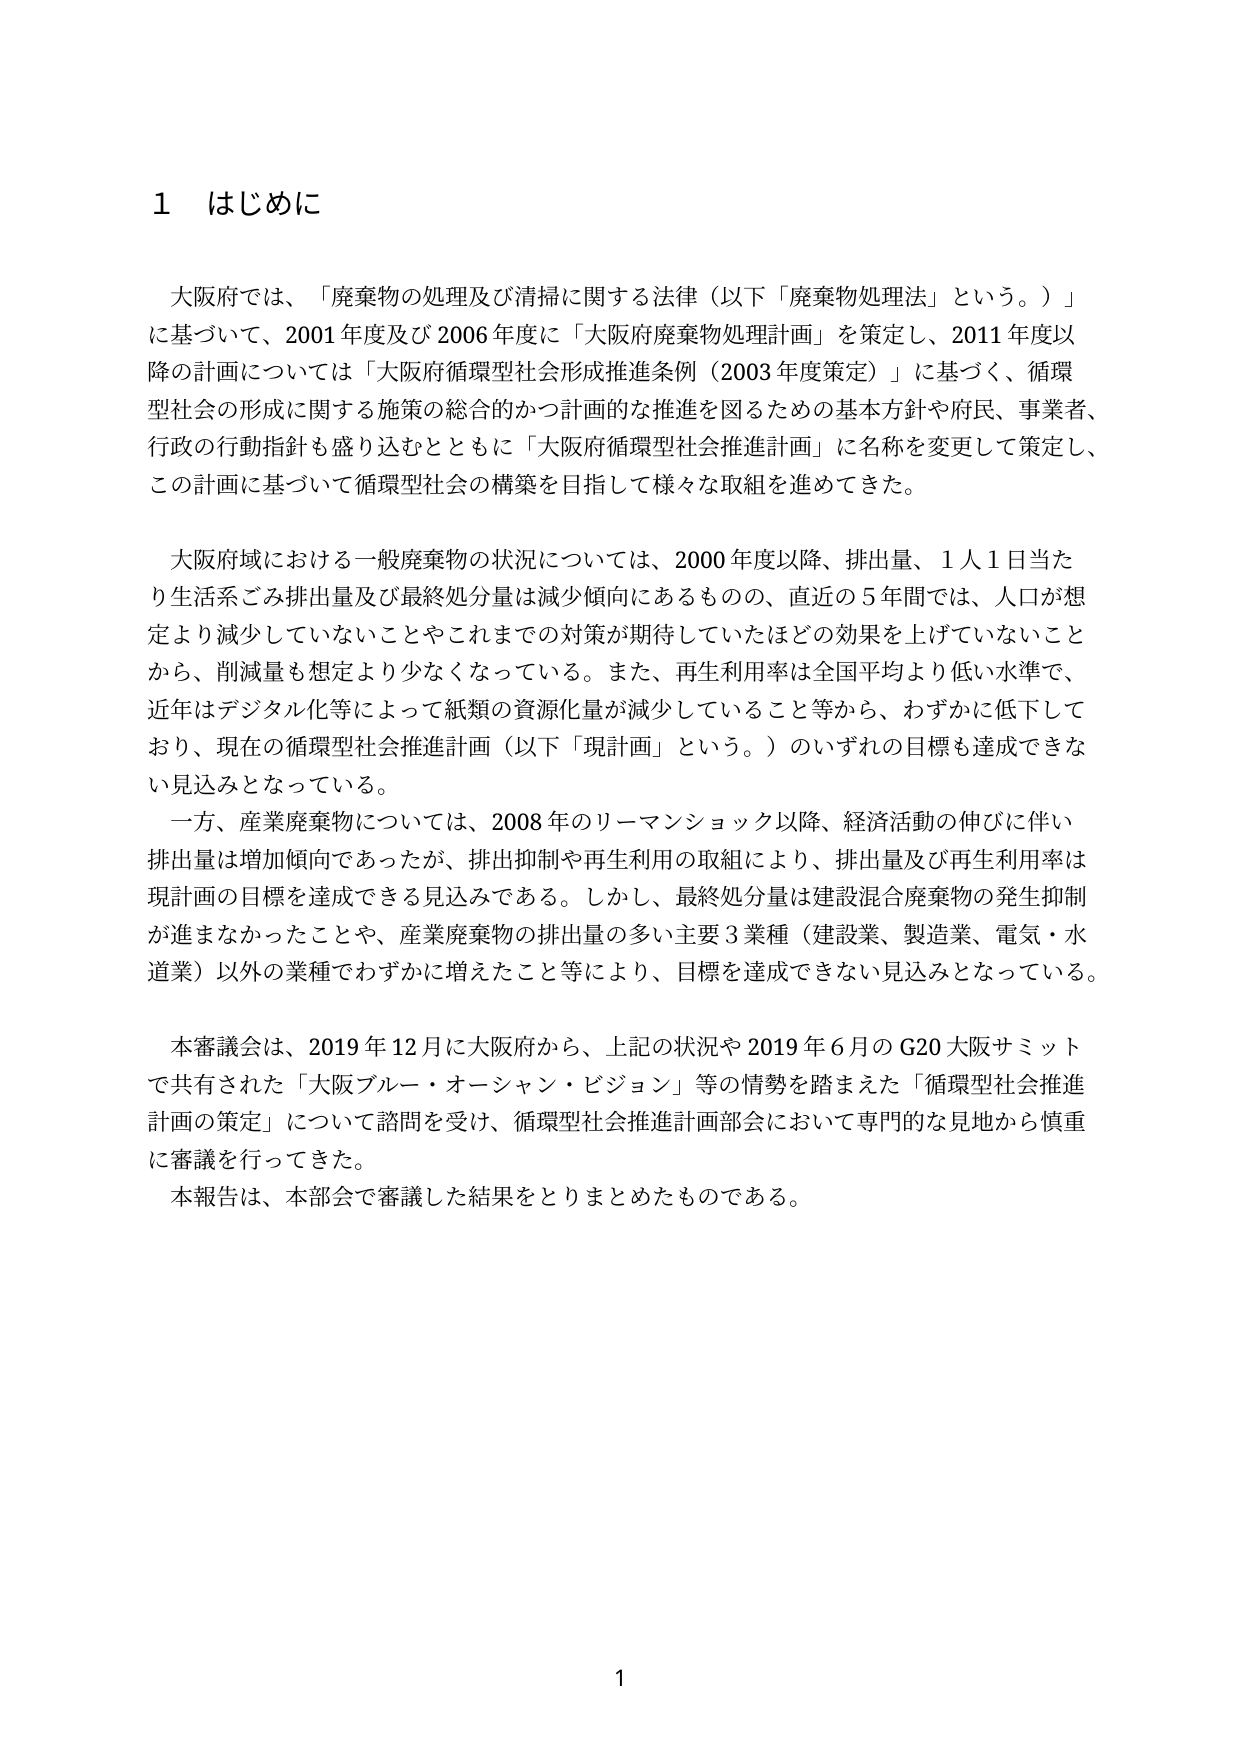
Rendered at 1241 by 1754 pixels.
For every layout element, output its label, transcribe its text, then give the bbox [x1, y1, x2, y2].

text 本審議会は、2019年12月に大阪府から、上記の状況や2019年６月のG20大阪サミットで共有された「大阪ブルー・オーシャン・ビジョン」等の情勢を踏まえた「循環型社会推進計画の策定」について諮問を受け、循環型社会推進計画部会において専門的な見地から慎重に審議を行ってきた。 [148, 1027, 1092, 1177]
text 大阪府では、「廃棄物の処理及び清掃に関する法律（以下「廃棄物処理法」という。）」 に基づいて、2001年度及び2006年度に「大阪府廃棄物処理計画」を策定し、2011年度以降の計画については「大阪府循環型社会形成推進条例（2003年度策定）」に基づく、循環型社会の形成に関する施策の総合的かつ計画的な推進を図るための基本方針や府民、事業者、行政の行動指針も盛り込むとともに「大阪府循環型社会推進計画」に名称を変更して策定し、この計画に基づいて循環型社会の構築を目指して様々な取組を進めてきた。 [148, 277, 1092, 502]
subtitle １ はじめに [148, 164, 1092, 239]
text 大阪府域における一般廃棄物の状況については、2000年度以降、排出量、１人１日当たり生活系ごみ排出量及び最終処分量は減少傾向にあるものの、直近の５年間では、人口が想定より減少していないことやこれまでの対策が期待していたほどの効果を上げていないことから、削減量も想定より少なくなっている。また、再生利用率は全国平均より低い水準で、近年はデジタル化等によって紙類の資源化量が減少していること等から、わずかに低下しており、現在の循環型社会推進計画（以下「現計画」という。）のいずれの目標も達成できない見込みとなっている。 [148, 539, 1092, 802]
text 一方、産業廃棄物については、2008年のリーマンショック以降、経済活動の伸びに伴い排出量は増加傾向であったが、排出抑制や再生利用の取組により、排出量及び再生利用率は現計画の目標を達成できる見込みである。しかし、最終処分量は建設混合廃棄物の発生抑制が進まなかったことや、産業廃棄物の排出量の多い主要３業種（建設業、製造業、電気・水道業）以外の業種でわずかに増えたこと等により、目標を達成できない見込みとなっている。 [148, 802, 1092, 989]
text 本報告は、本部会で審議した結果をとりまとめたものである。 [148, 1177, 1092, 1214]
